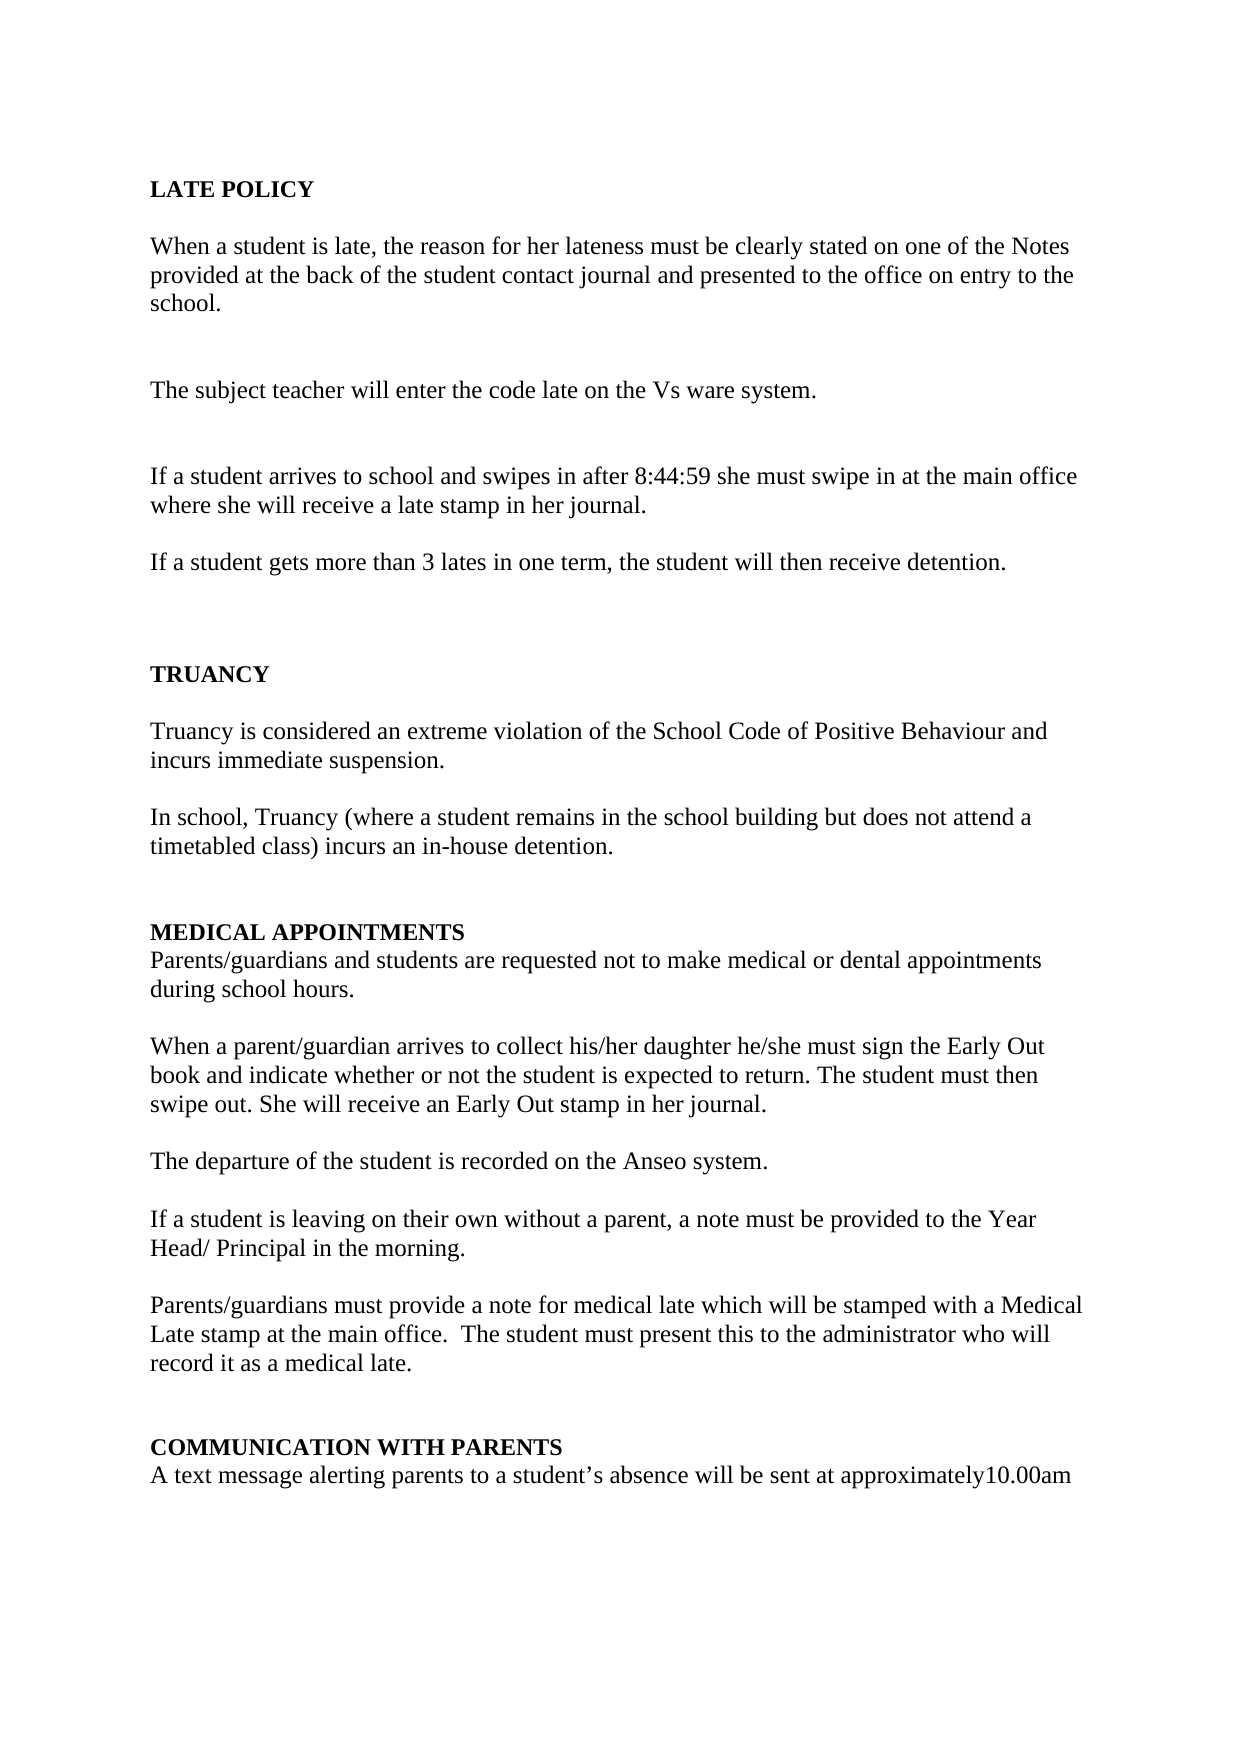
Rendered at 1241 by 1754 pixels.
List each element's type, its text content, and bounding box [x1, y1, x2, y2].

text When a student is late, the reason for her lateness must be clearly stated on one of the Notes provided at the back of the student contact journal and presented to the office on entry to the school. [150, 231, 1090, 317]
text The subject teacher will enter the code late on the Vs ware system. [150, 375, 1090, 403]
text MEDICAL APPOINTMENTS [150, 917, 1090, 945]
text If a student is leaving on their own without a parent, a note must be provided to the Year Head/ Principal in the morning. [150, 1204, 1090, 1261]
text If a student gets more than 3 lates in one term, the student will then receive detention. [150, 547, 1090, 576]
text If a student arrives to school and swipes in after 8:44:59 she must swipe in at the main office where she will receive a late stamp in her journal. [150, 461, 1090, 518]
text The departure of the student is recorded on the Anseo system. [150, 1146, 1090, 1175]
text TRUANCY [150, 660, 1090, 687]
text Truancy is considered an extreme violation of the School Code of Positive Behaviour and incurs immediate suspension. [150, 716, 1090, 774]
text When a parent/guardian arrives to collect his/her daughter he/she must sign the Early Out book and indicate whether or not the student is expected to return. The student must then swipe out. She will receive an Early Out stamp in her journal. [150, 1031, 1090, 1118]
text A text message alerting parents to a student’s absence will be sent at approximately10.00am [150, 1460, 1090, 1489]
text COMMUNICATION WITH PARENTS [150, 1433, 1090, 1460]
text Parents/guardians and students are requested not to make medical or dental appointments during school hours. [150, 945, 1090, 1003]
text In school, Truancy (where a student remains in the school building but does not attend a timetabled class) incurs an in-house detention. [150, 802, 1090, 860]
text Parents/guardians must provide a note for medical late which will be stamped with a Medical Late stamp at the main office. The student must present this to the administrator who will record it as a medical late. [150, 1290, 1090, 1376]
text LATE POLICY [150, 174, 1090, 202]
